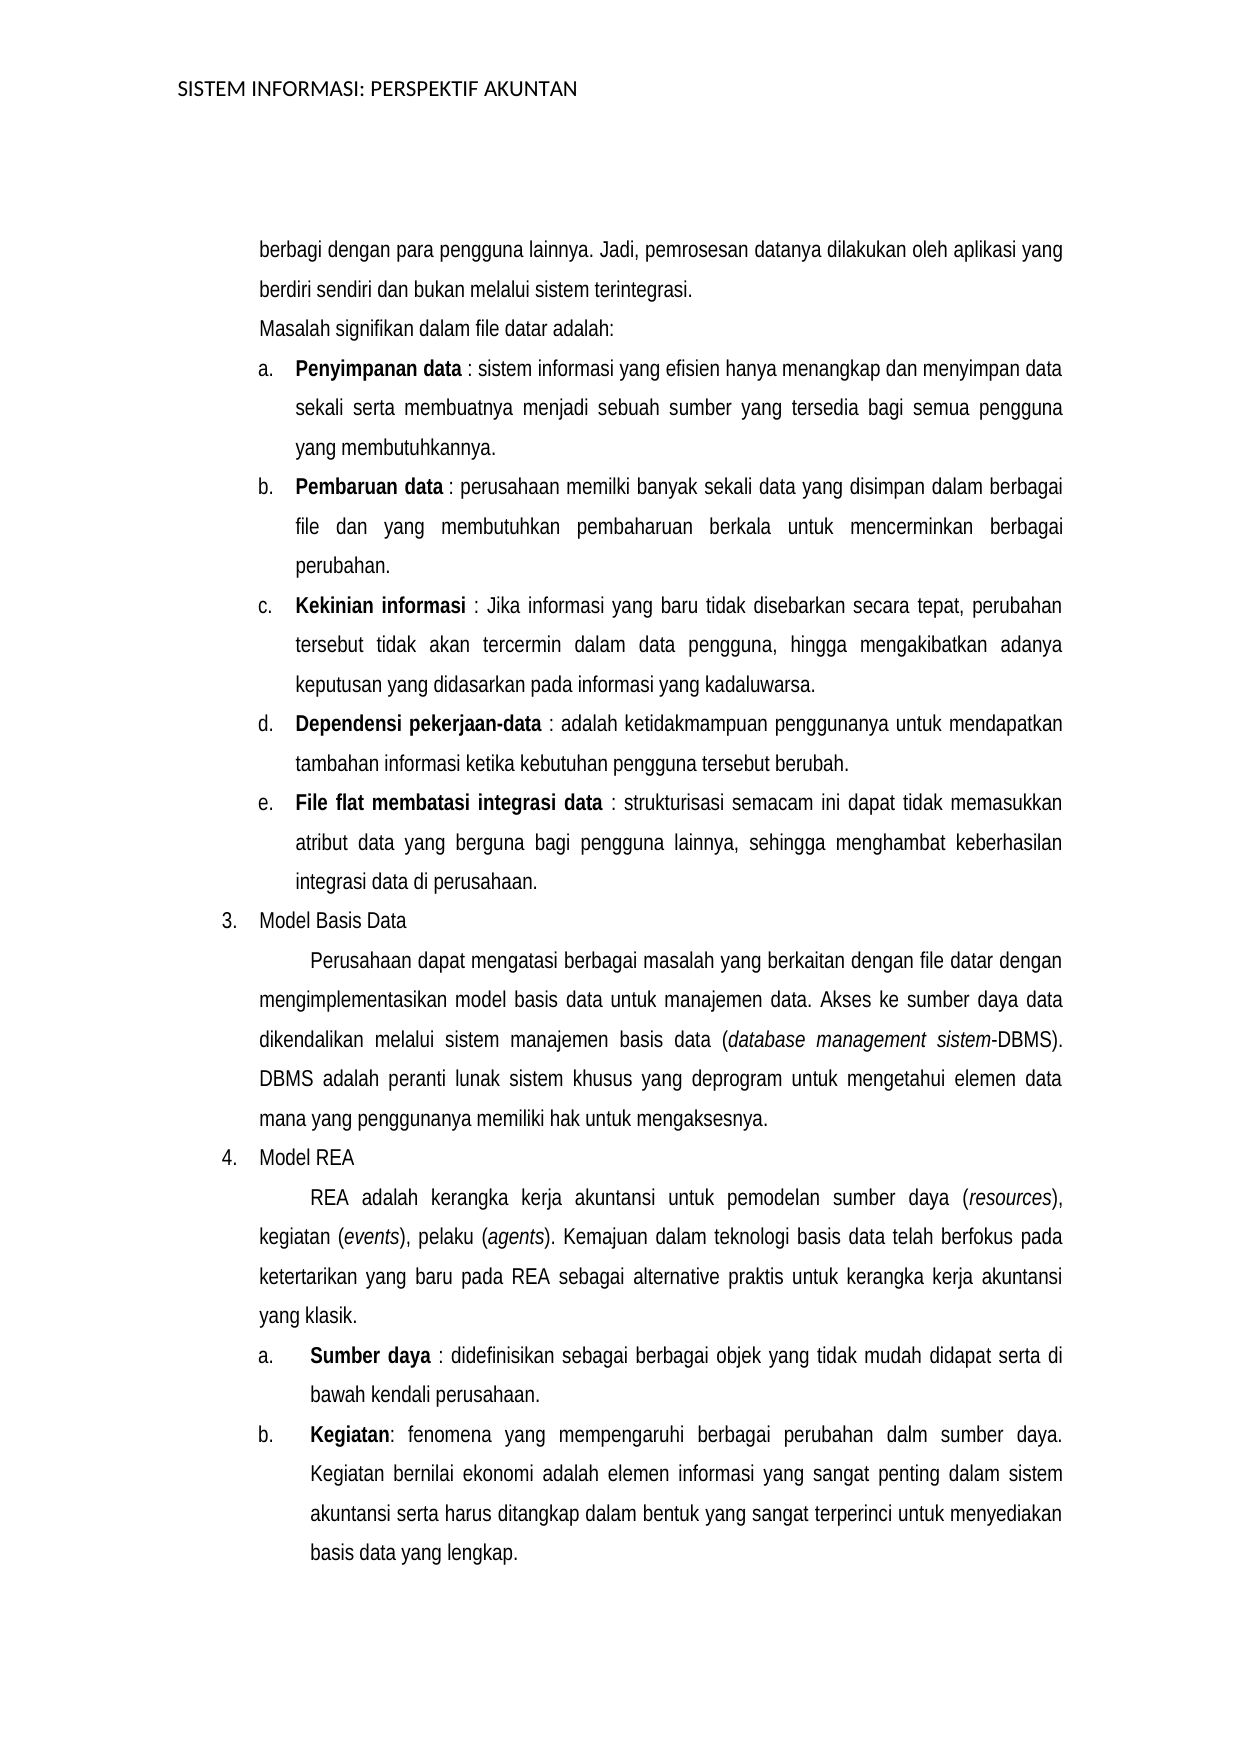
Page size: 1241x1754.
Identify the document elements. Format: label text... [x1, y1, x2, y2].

list Masalah signifikan dalam file datar adalah: [259, 315, 1063, 342]
list Pembaruan data : perusahaan memilki banyak sekali data yang disimpan dalam berbagai file dan yang membutuhkan pembaharuan berkala untuk mencerminkan berbagai perubahan. [258, 473, 1063, 578]
list Dependensi pekerjaan-data : adalah ketidakmampuan penggunanya untuk mendapatkan tambahan informasi ketika kebutuhan pengguna tersebut berubah. [258, 710, 1063, 776]
list Model Basis Data [222, 907, 1063, 934]
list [259, 236, 1063, 302]
list REA adalah kerangka kerja akuntansi untuk pemodelan sumber daya (resources), kegiatan (events), pelaku (agents). Kemajuan dalam teknologi basis data telah berfokus pada ketertarikan yang baru pada REA sebagai alternative praktis untuk kerangka kerja akuntansi yang klasik. [259, 1184, 1063, 1328]
list File flat membatasi integrasi data : strukturisasi semacam ini dapat tidak memasukkan atribut data yang berguna bagi pengguna lainnya, sehingga menghambat keberhasilan integrasi data di perusahaan. [258, 789, 1063, 894]
list Sumber daya : didefinisikan sebagai berbagai objek yang tidak mudah didapat serta di bawah kendali perusahaan. [258, 1342, 1063, 1407]
list Kegiatan: fenomena yang mempengaruhi berbagai perubahan dalm sumber daya. Kegiatan bernilai ekonomi adalah elemen informasi yang sangat penting dalam sistem akuntansi serta harus ditangkap dalam bentuk yang sangat terperinci untuk menyediakan basis data yang lengkap. [258, 1421, 1063, 1565]
list Model REA [222, 1144, 1063, 1171]
list Penyimpanan data : sistem informasi yang efisien hanya menangkap dan menyimpan data sekali serta membuatnya menjadi sebuah sumber yang tersedia bagi semua pengguna yang membutuhkannya. [258, 355, 1063, 460]
list Perusahaan dapat mengatasi berbagai masalah yang berkaitan dengan file datar dengan mengimplementasikan model basis data untuk manajemen data. Akses ke sumber daya data dikendalikan melalui sistem manajemen basis data (database management sistem-DBMS). DBMS adalah peranti lunak sistem khusus yang deprogram untuk mengetahui elemen data mana yang penggunanya memiliki hak untuk mengaksesnya. [259, 947, 1063, 1131]
list Kekinian informasi : Jika informasi yang baru tidak disebarkan secara tepat, perubahan tersebut tidak akan tercermin dalam data pengguna, hingga mengakibatkan adanya keputusan yang didasarkan pada informasi yang kadaluwarsa. [258, 592, 1063, 697]
